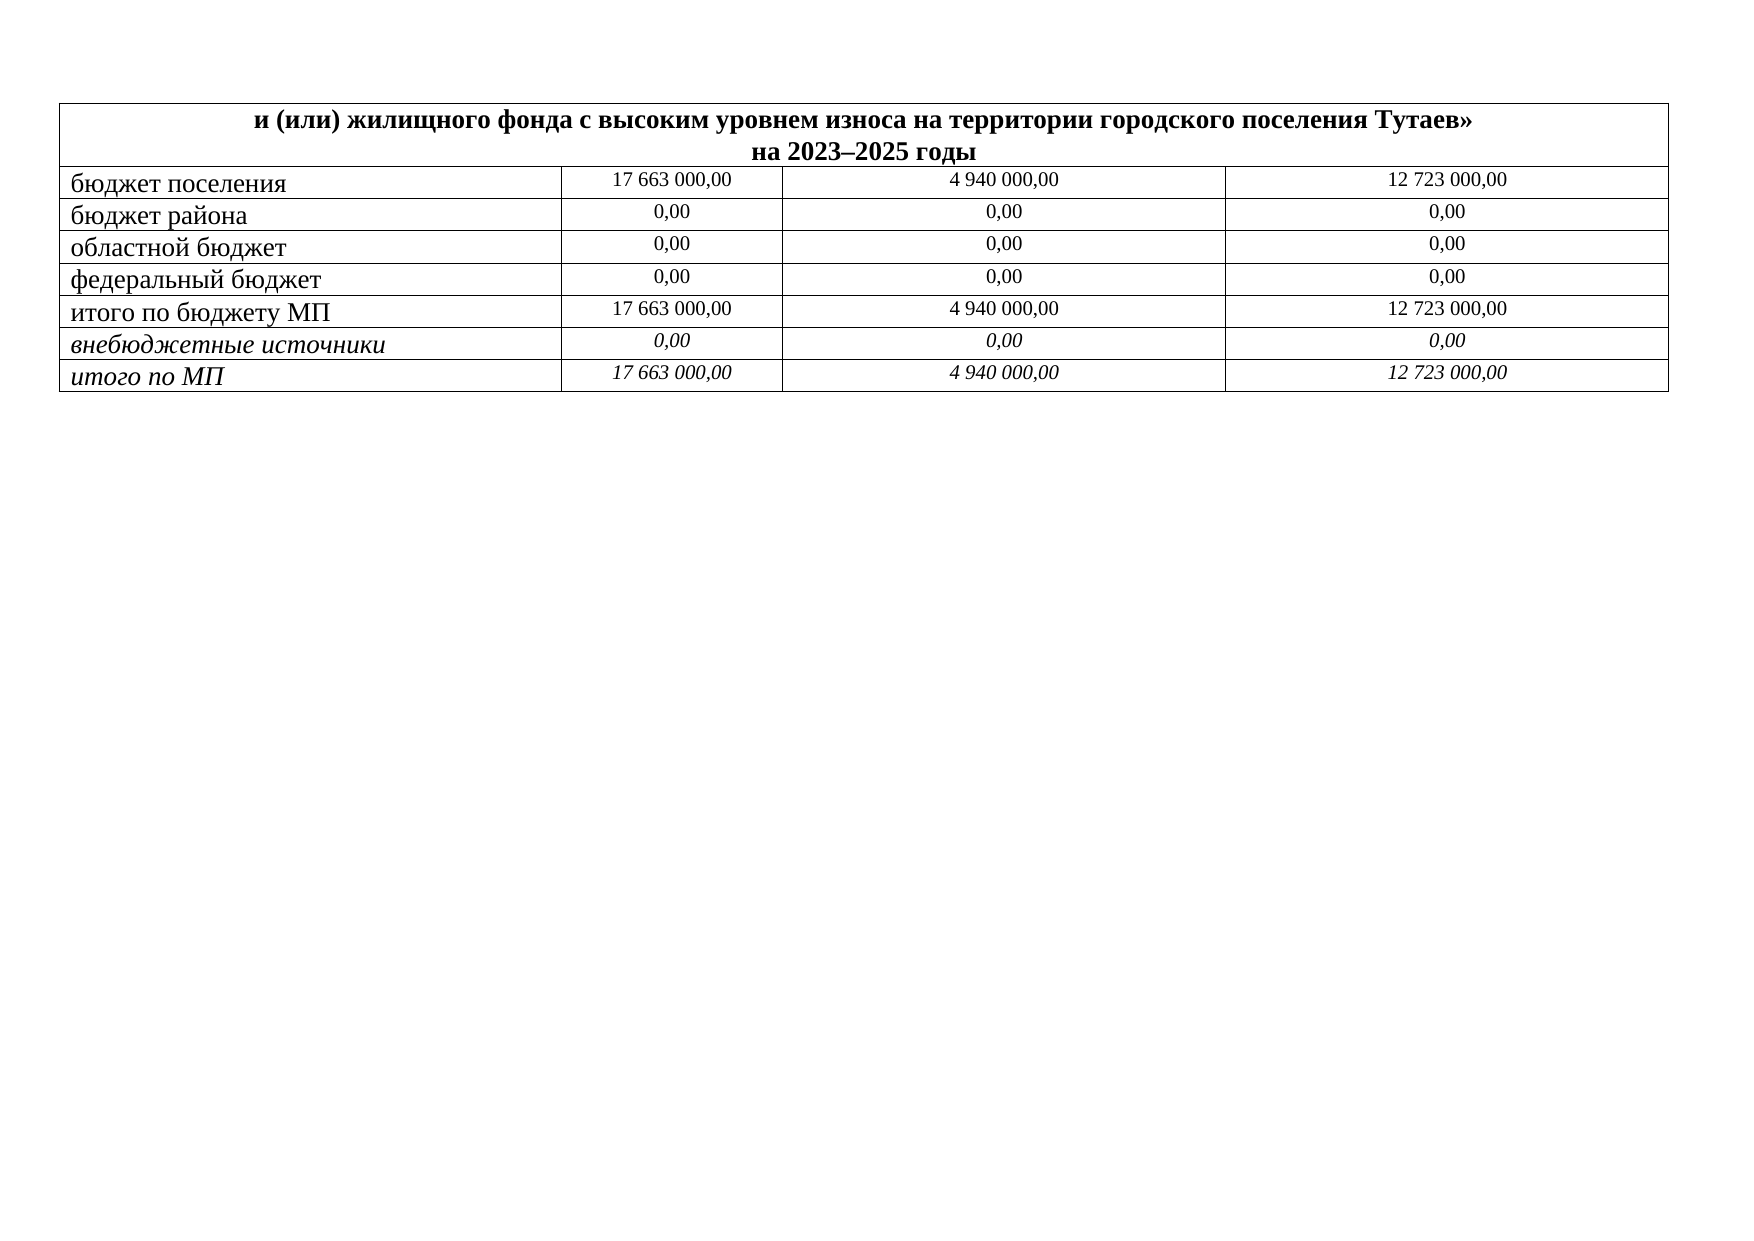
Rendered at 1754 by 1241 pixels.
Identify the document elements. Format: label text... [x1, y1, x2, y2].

table_cell 12 723 000,00 [1226, 296, 1668, 327]
table_cell 0,00 [783, 328, 1225, 359]
table_cell 17 663 000,00 [562, 360, 782, 391]
table_cell бюджет поселения [60, 167, 561, 198]
table_cell 4 940 000,00 [783, 360, 1225, 391]
table_cell итого по бюджету МП [60, 296, 561, 327]
table_cell 17 663 000,00 [562, 167, 782, 198]
table_cell 0,00 [783, 264, 1225, 295]
table_cell 0,00 [562, 231, 782, 262]
table_cell 4 940 000,00 [783, 167, 1225, 198]
table_cell внебюджетные источники [60, 328, 561, 359]
table_cell 4 940 000,00 [783, 296, 1225, 327]
table_cell 12 723 000,00 [1226, 360, 1668, 391]
table_cell 0,00 [783, 231, 1225, 262]
table_cell 17 663 000,00 [562, 296, 782, 327]
table_cell областной бюджет [60, 231, 561, 262]
table_cell 0,00 [783, 199, 1225, 230]
table_cell 0,00 [1226, 231, 1668, 262]
table_cell 0,00 [1226, 328, 1668, 359]
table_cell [60, 104, 1668, 166]
table_cell 0,00 [562, 264, 782, 295]
table_cell федеральный бюджет [60, 264, 561, 295]
table_cell итого по МП [60, 360, 561, 391]
table_cell бюджет района [60, 199, 561, 230]
table_cell 12 723 000,00 [1226, 167, 1668, 198]
table_cell 0,00 [1226, 264, 1668, 295]
table_cell 0,00 [562, 328, 782, 359]
table_cell 0,00 [562, 199, 782, 230]
table_cell 0,00 [1226, 199, 1668, 230]
